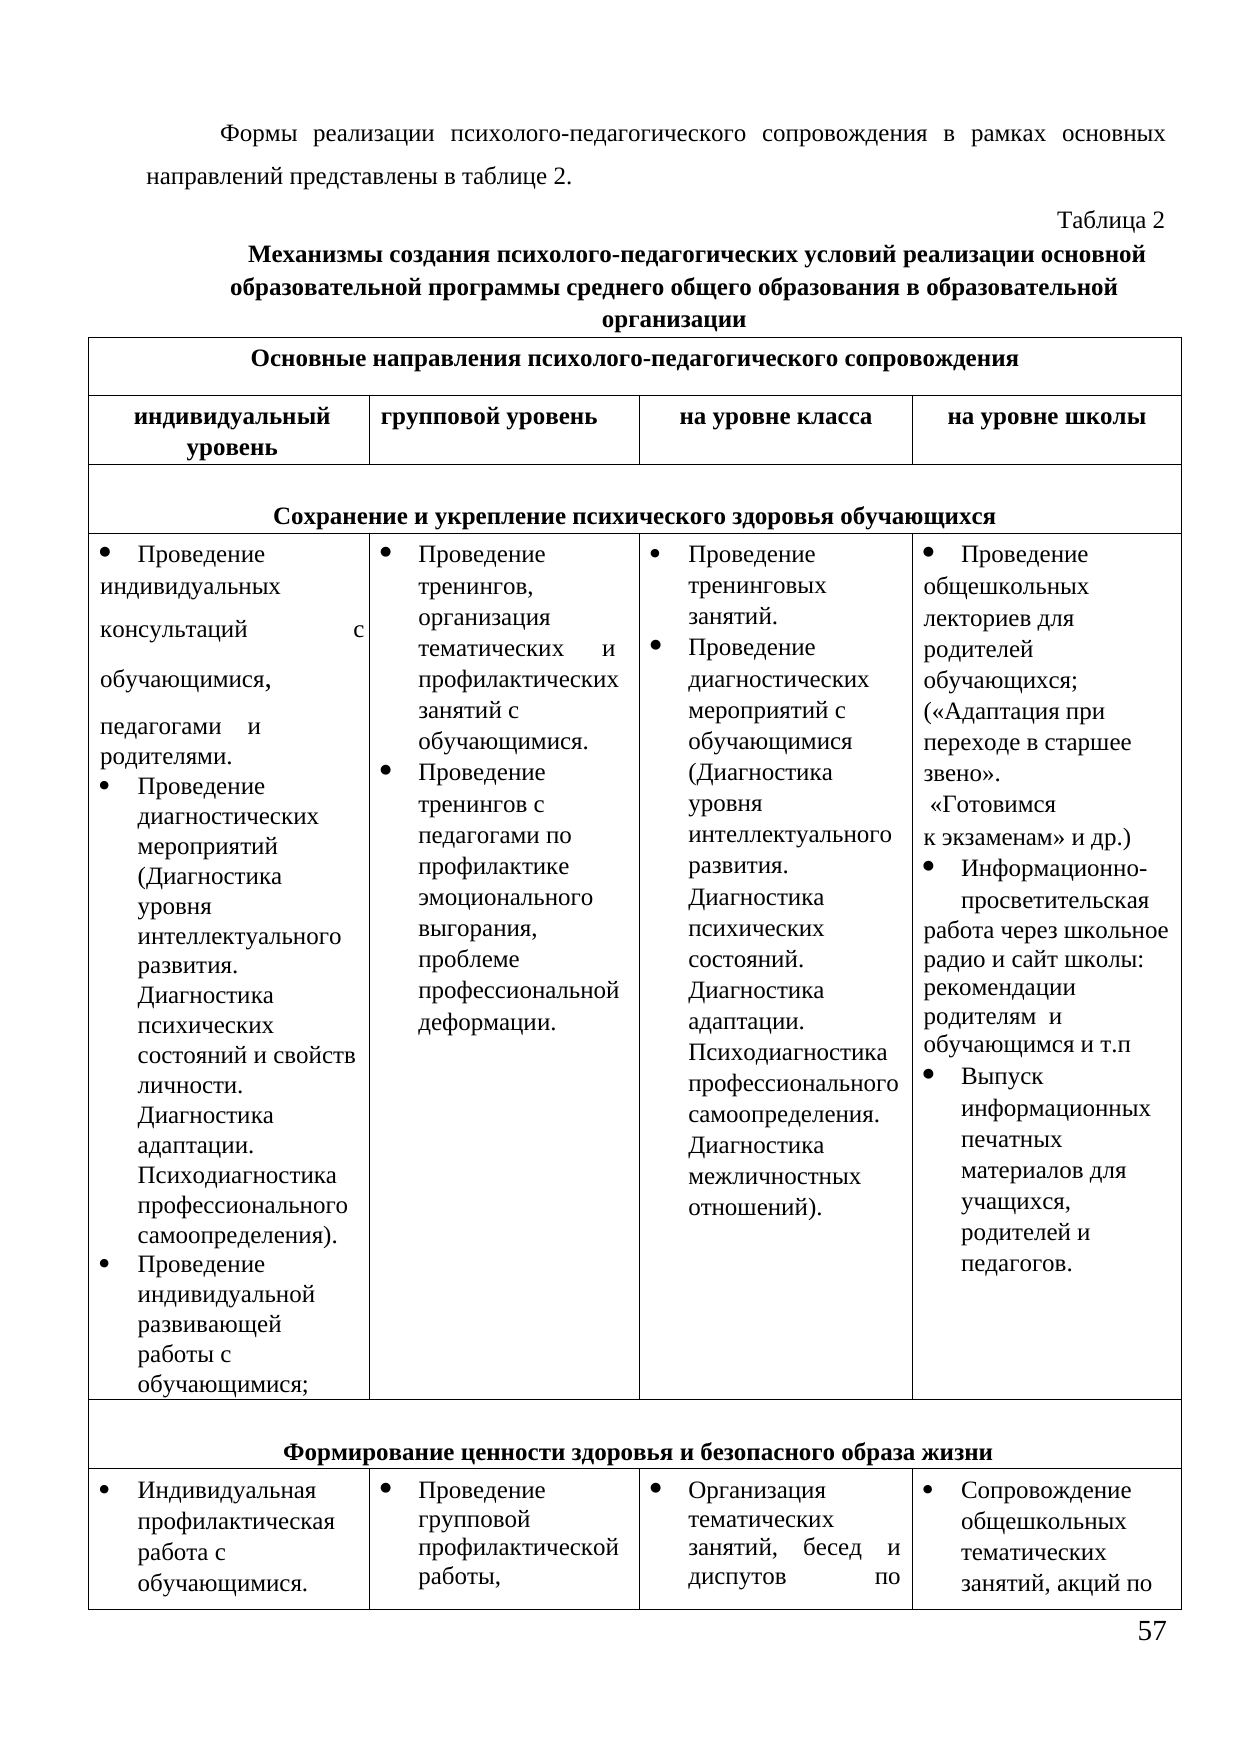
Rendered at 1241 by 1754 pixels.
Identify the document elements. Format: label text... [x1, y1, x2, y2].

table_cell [913, 1469, 1181, 1609]
table_cell на уровне класса [640, 396, 912, 464]
table_cell Формирование ценности здоровья и безопасного образа жизни [89, 1400, 1181, 1468]
table_cell на уровне школы [913, 396, 1181, 464]
table_cell групповой уровень [370, 396, 639, 464]
table_header Основные направления психолого-педагогического сопровождения [89, 338, 1181, 395]
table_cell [640, 1469, 912, 1609]
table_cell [370, 1469, 639, 1609]
table_cell Проведение индивидуальных консультаций с обучающимися, педагогами и родителями. Проведение диагностических мероприятий (Диагностика уровня интеллектуального развития. Диагностика психических состояний и свойств личности. Диагностика адаптации. Психодиагностика профессионального самоопределения). Проведение индивидуальной развивающей работы с обучающимися; [89, 534, 369, 1399]
text Механизмы создания психолого-педагогических условий реализации основной образовательной программы среднего общего образования в образовательной организации [182, 239, 1167, 333]
table_cell Сохранение и укрепление психического здоровья обучающихся [89, 465, 1181, 533]
table_cell Проведение тренинговых занятий. Проведение диагностических мероприятий с обучающимися (Диагностика уровня интеллектуального развития. Диагностика психических состояний. Диагностика адаптации. Психодиагностика профессионального самоопределения. Диагностика межличностных отношений). [640, 534, 912, 1399]
text Таблица 2 [148, 205, 1165, 234]
table_cell индивидуальный уровень [89, 396, 369, 464]
text Формы реализации психолого-педагогического сопровождения в рамках основных направлений представлены в таблице 2. [146, 118, 1166, 190]
table_cell Проведение общешкольных лекториев для родителей обучающихся; («Адаптация при переходе в старшее звено». «Готовимся к экзаменам» и др.) Информационно-просветительская работа через школьное радио и сайт школы: рекомендации родителям и обучающимся и т.п Выпуск информационных печатных материалов для учащихся, родителей и педагогов. [913, 534, 1181, 1399]
table_cell Проведение тренингов, организация тематических и профилактических занятий с обучающимися. Проведение тренингов с педагогами по профилактике эмоционального выгорания, проблеме профессиональной деформации. [370, 534, 639, 1399]
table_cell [89, 1469, 369, 1609]
